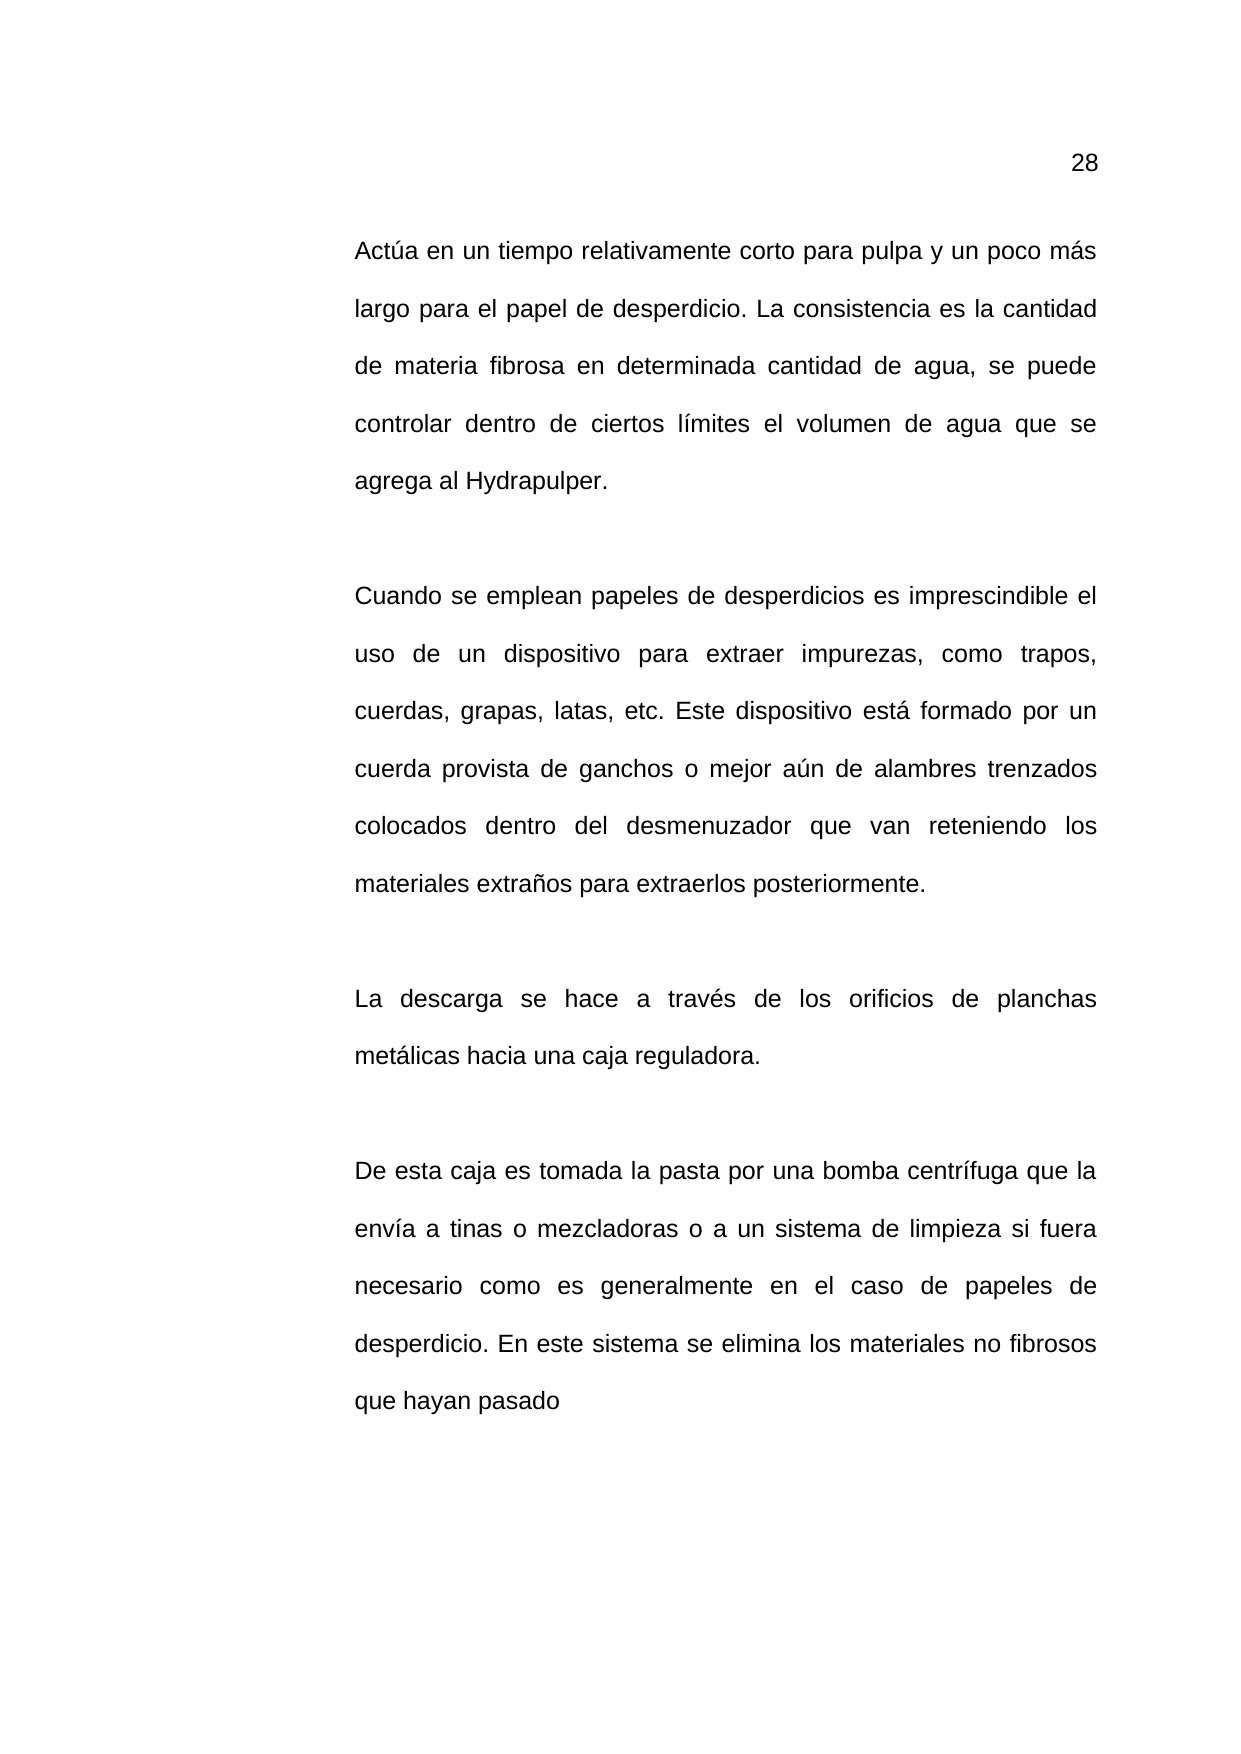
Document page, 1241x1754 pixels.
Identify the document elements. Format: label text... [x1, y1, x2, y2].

text De esta caja es tomada la pasta por una bomba centrífuga que la envía a tinas o mezcladoras o a un sistema de limpieza si fuera necesario como es generalmente en el caso de papeles de desperdicio. En este sistema se elimina los materiales no fibrosos que hayan pasado [354, 1156, 1098, 1415]
text Actúa en un tiempo relativamente corto para pulpa y un poco más largo para el papel de desperdicio. La consistencia es la cantidad de materia fibrosa en determinada cantidad de agua, se puede controlar dentro de ciertos límites el volumen de agua que se agrega al Hydrapulper. [354, 236, 1098, 495]
text La descarga se hace a través de los orificios de planchas metálicas hacia una caja reguladora. [354, 984, 1098, 1070]
text Cuando se emplean papeles de desperdicios es imprescindible el uso de un dispositivo para extraer impurezas, como trapos, cuerdas, grapas, latas, etc. Este dispositivo está formado por un cuerda provista de ganchos o mejor aún de alambres trenzados colocados dentro del desmenuzador que van reteniendo los materiales extraños para extraerlos posteriormente. [354, 581, 1098, 897]
